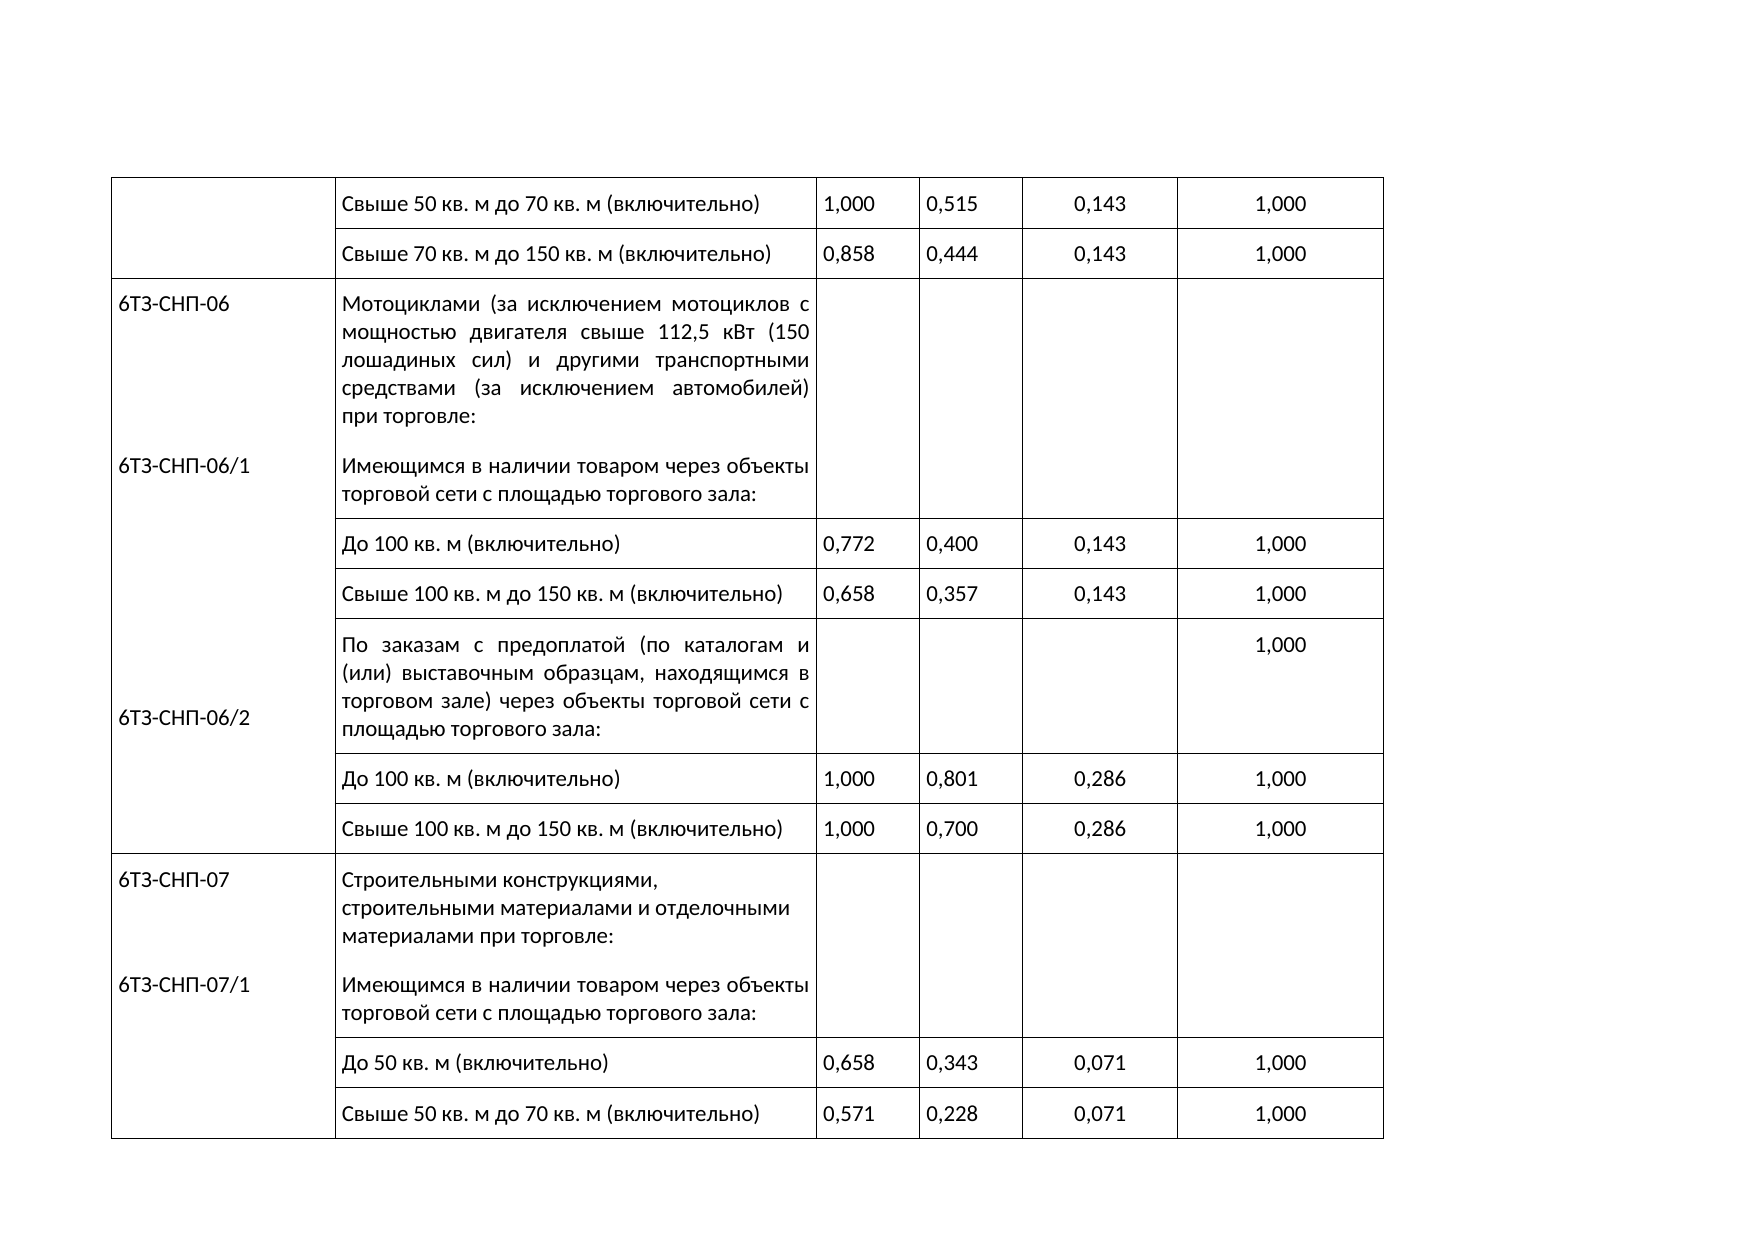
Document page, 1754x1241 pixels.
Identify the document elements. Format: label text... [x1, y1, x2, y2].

table_cell 0,515 [920, 178, 1022, 227]
table_cell Свыше 100 кв. м до 150 кв. м (включительно) [336, 804, 816, 853]
table_cell 0,772 [817, 519, 919, 568]
table_cell [1178, 854, 1383, 959]
table_cell По заказам с предоплатой (по каталогам и (или) выставочным образцам, находящимся в торговом зале) через объекты торговой сети с площадью торгового зала: [336, 619, 816, 752]
table_cell 1,000 [1178, 519, 1383, 568]
table_cell 6ТЗ-СНП-06/1 6ТЗ-СНП-06/2 [112, 440, 335, 853]
table_cell 0,071 [1023, 1088, 1177, 1137]
table_cell 1,000 [1178, 754, 1383, 803]
table_cell Свыше 50 кв. м до 70 кв. м (включительно) [336, 178, 816, 227]
table_cell [1023, 960, 1177, 1037]
table_cell [817, 619, 919, 752]
table_cell 0,444 [920, 229, 1022, 278]
table_cell 0,700 [920, 804, 1022, 853]
table_cell 0,143 [1023, 178, 1177, 227]
table_cell 0,228 [920, 1088, 1022, 1137]
table_cell 0,658 [817, 1038, 919, 1087]
table_cell 0,858 [817, 229, 919, 278]
table_cell 0,343 [920, 1038, 1022, 1087]
table_cell [817, 279, 919, 440]
table_cell 6ТЗ-СНП-07 [112, 854, 335, 959]
table_cell До 100 кв. м (включительно) [336, 754, 816, 803]
table_cell 0,571 [817, 1088, 919, 1137]
table_cell 0,400 [920, 519, 1022, 568]
table_cell До 50 кв. м (включительно) [336, 1038, 816, 1087]
table_cell 1,000 [1178, 569, 1383, 618]
table_cell 6ТЗ-СНП-06 [112, 279, 335, 440]
table_cell [920, 279, 1022, 440]
table_cell Мотоциклами (за исключением мотоциклов с мощностью двигателя свыше 112,5 кВт (150 лошадиных сил) и другими транспортными средствами (за исключением автомобилей) при торговле: [336, 279, 816, 440]
table_cell [920, 440, 1022, 517]
table_cell Свыше 50 кв. м до 70 кв. м (включительно) [336, 1088, 816, 1137]
table_cell Свыше 100 кв. м до 150 кв. м (включительно) [336, 569, 816, 618]
table_cell 0,286 [1023, 804, 1177, 853]
table_cell [920, 854, 1022, 959]
table_cell [817, 854, 919, 959]
table_cell 0,071 [1023, 1038, 1177, 1087]
table_cell [1023, 854, 1177, 959]
table_cell 1,000 [817, 754, 919, 803]
table_cell 1,000 [1178, 619, 1383, 752]
table_cell 0,143 [1023, 229, 1177, 278]
table_cell 1,000 [1178, 229, 1383, 278]
table_cell 1,000 [1178, 1088, 1383, 1137]
table_cell [1178, 279, 1383, 440]
table_cell 6ТЗ-СНП-07/1 6ТЗ-СНП-07/2 [112, 960, 335, 1137]
table_cell [1023, 279, 1177, 440]
table_cell [1178, 440, 1383, 517]
table_cell [817, 440, 919, 517]
table_cell 1,000 [1178, 178, 1383, 227]
table_cell 0,357 [920, 569, 1022, 618]
table_cell [1023, 619, 1177, 752]
table_cell 1,000 [1178, 1038, 1383, 1087]
table_cell [1178, 960, 1383, 1037]
table_cell 0,143 [1023, 519, 1177, 568]
table_cell 0,286 [1023, 754, 1177, 803]
table_cell Имеющимся в наличии товаром через объекты торговой сети с площадью торгового зала: [336, 440, 816, 517]
table_cell Свыше 70 кв. м до 150 кв. м (включительно) [336, 229, 816, 278]
table_cell 1,000 [817, 178, 919, 227]
table_cell 0,658 [817, 569, 919, 618]
table_cell 1,000 [1178, 804, 1383, 853]
table_cell Имеющимся в наличии товаром через объекты торговой сети с площадью торгового зала: [336, 960, 816, 1037]
table_cell 1,000 [817, 804, 919, 853]
table_cell Строительными конструкциями, строительными материалами и отделочными материалами при торговле: [336, 854, 816, 959]
table_cell 0,143 [1023, 569, 1177, 618]
table_cell [1023, 440, 1177, 517]
table_cell [817, 960, 919, 1037]
table_cell [920, 619, 1022, 752]
table_cell [920, 960, 1022, 1037]
table_cell До 100 кв. м (включительно) [336, 519, 816, 568]
table_cell 0,801 [920, 754, 1022, 803]
